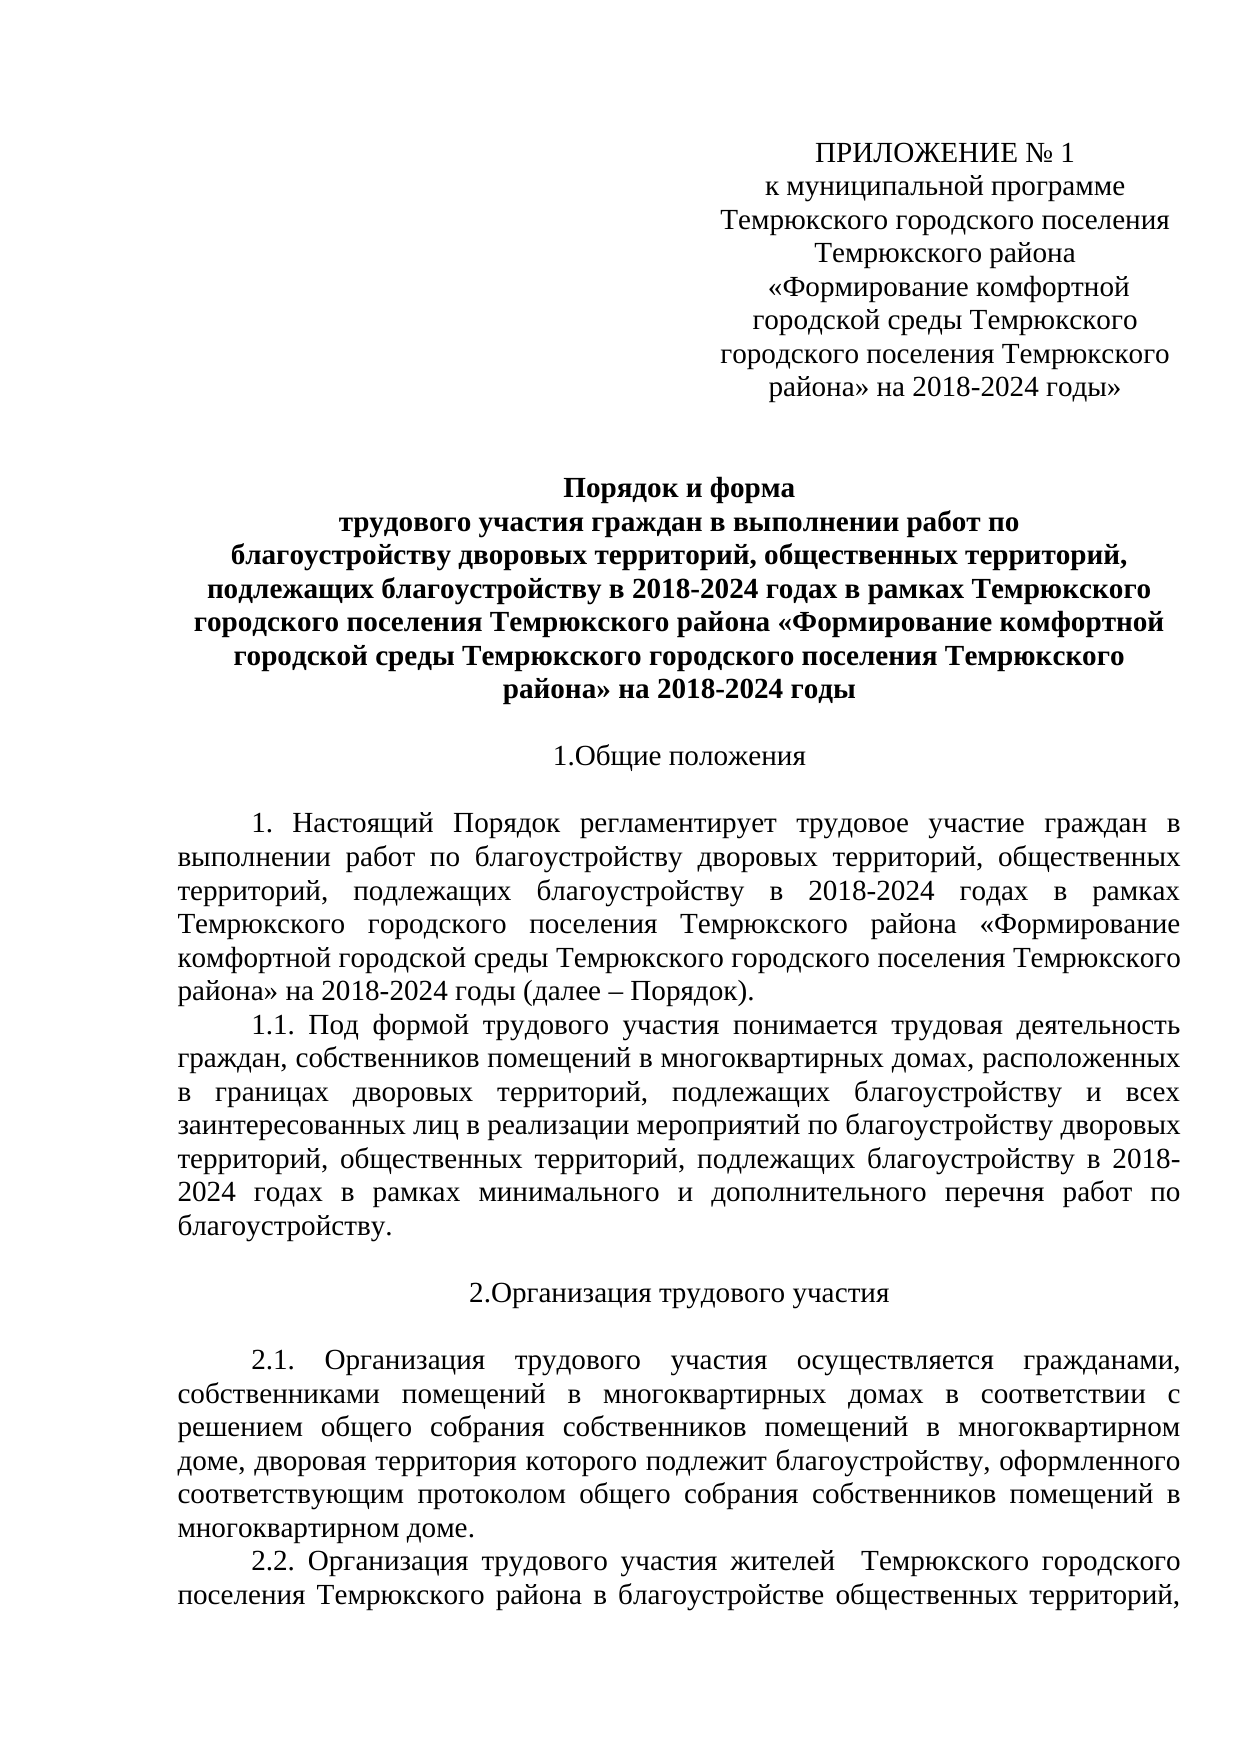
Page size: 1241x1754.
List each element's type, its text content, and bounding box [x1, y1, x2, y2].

text Порядок и форма [177, 470, 1181, 504]
text 2.1. Организация трудового участия осуществляется гражданами, собственниками помещений в многоквартирных домах в соответствии с решением общего собрания собственников помещений в многоквартирном доме, дворовая территория которого подлежит благоустройству, оформленного соответствующим протоколом общего собрания собственников помещений в многоквартирном доме. [177, 1342, 1181, 1543]
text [177, 1543, 1181, 1611]
text Темрюкского района [709, 235, 1181, 269]
text Темрюкского городского поселения [709, 202, 1181, 235]
text 1.1. Под формой трудового участия понимается трудовая деятельность граждан, собственников помещений в многоквартирных домах, расположенных в границах дворовых территорий, подлежащих благоустройству и всех заинтересованных лиц в реализации мероприятий по благоустройству дворовых территорий, общественных территорий, подлежащих благоустройству в 2018-2024 годах в рамках минимального и дополнительного перечня работ по благоустройству. [177, 1007, 1181, 1242]
text трудового участия граждан в выполнении работ по [177, 504, 1181, 537]
text к муниципальной программе [709, 168, 1181, 202]
text ПРИЛОЖЕНИЕ № 1 [709, 135, 1181, 168]
text 1.Общие положения [177, 738, 1181, 772]
text благоустройству дворовых территорий, общественных территорий, подлежащих благоустройству в 2018-2024 годах в рамках Темрюкского городского поселения Темрюкского района «Формирование комфортной городской среды Темрюкского городского поселения Темрюкского района» на 2018-2024 годы [177, 537, 1181, 705]
text 1. Настоящий Порядок регламентирует трудовое участие граждан в выполнении работ по благоустройству дворовых территорий, общественных территорий, подлежащих благоустройству в 2018-2024 годах в рамках Темрюкского городского поселения Темрюкского района «Формирование комфортной городской среды Темрюкского городского поселения Темрюкского района» на 2018-2024 годы (далее – Порядок). [177, 806, 1181, 1007]
text 2.Организация трудового участия [177, 1275, 1181, 1309]
text «Формирование комфортной городской среды Темрюкского городского поселения Темрюкского района» на 2018-2024 годы» [709, 269, 1181, 403]
